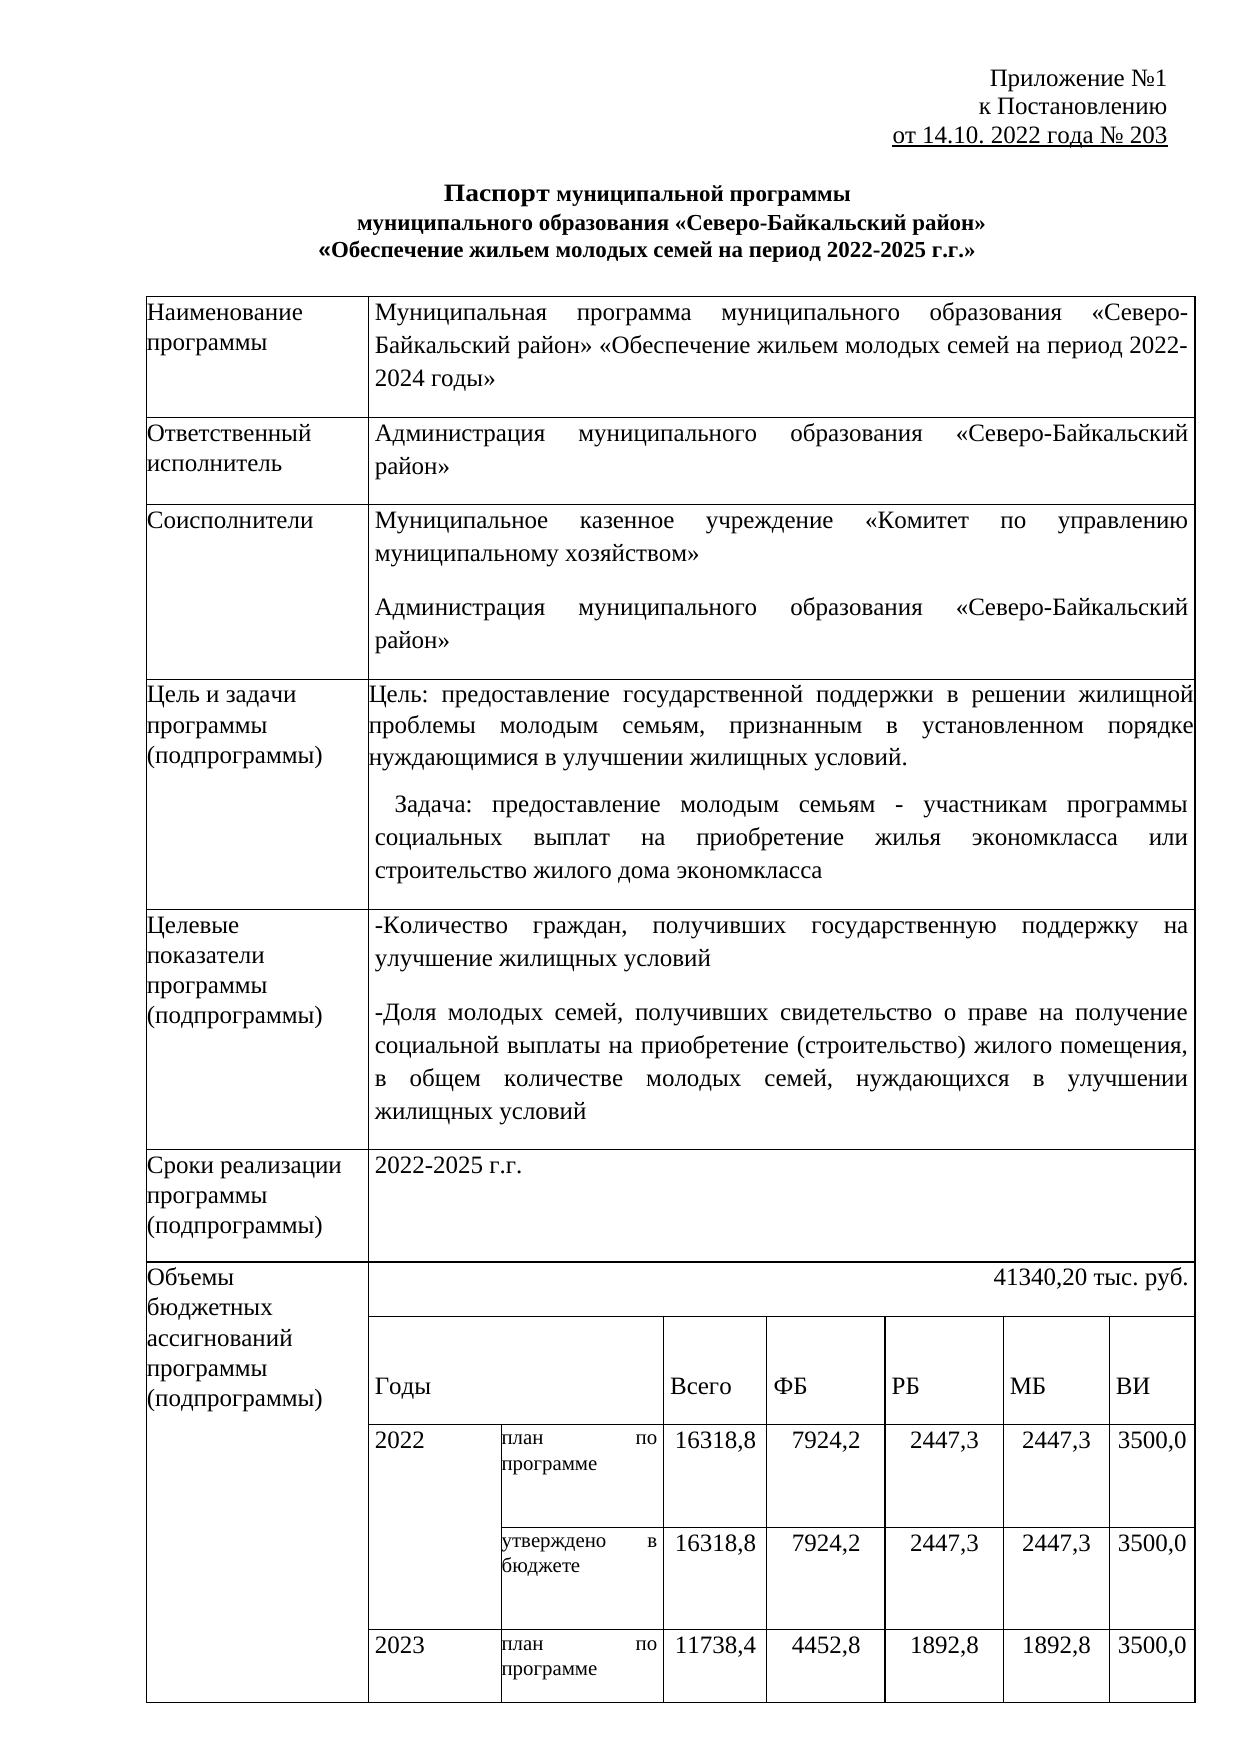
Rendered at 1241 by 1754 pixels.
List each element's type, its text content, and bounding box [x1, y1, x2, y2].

text Паспорт муниципальной программы [133, 178, 1161, 206]
table_cell 2023 [369, 1630, 501, 1702]
table_cell ФБ [767, 1317, 884, 1424]
table_header Муниципальная программа муниципального образования «Северо-Байкальский район» «Обеспечение жильем молодых семей на период 2022-2024 годы» [369, 297, 1194, 417]
table_cell РБ [886, 1317, 1003, 1424]
text к Постановлению от 14.10. 2022 года № 203 [133, 91, 1167, 149]
table_header Наименование программы [147, 297, 368, 417]
table_cell ВИ [1110, 1317, 1194, 1424]
table_cell Администрация муниципального образования «Северо-Байкальский район» [369, 418, 1194, 504]
table_cell 2447,3 [886, 1528, 1003, 1629]
table_cell план по программе [502, 1630, 663, 1702]
text Приложение №1 [133, 63, 1167, 91]
table_cell 2022 [369, 1425, 501, 1629]
table_cell 16318,8 [664, 1425, 766, 1527]
table_cell Целевые показатели программы (подпрограммы) [147, 910, 368, 1149]
table_cell 7924,2 [767, 1425, 884, 1527]
table_cell Соисполнители [147, 505, 368, 678]
table_cell 41340,20 тыс. руб. [369, 1263, 1194, 1316]
table_cell 4452,8 [767, 1630, 884, 1702]
table_cell 1892,8 [886, 1630, 1003, 1702]
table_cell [502, 1528, 663, 1629]
table_cell 2447,3 [1004, 1425, 1109, 1527]
table_cell 16318,8 [664, 1528, 766, 1629]
text муниципального образования «Северо-Байкальский район» [133, 209, 1210, 236]
table_cell 2447,3 [886, 1425, 1003, 1527]
table_cell Ответственный исполнитель [147, 418, 368, 504]
table_cell -Количество граждан, получивших государственную поддержку на улучшение жилищных условий -Доля молодых семей, получивших свидетельство о праве на получение социальной выплаты на приобретение (строительство) жилого помещения, в общем количестве молодых семей, нуждающихся в улучшении жилищных условий [369, 910, 1194, 1149]
table_cell 3500,0 [1110, 1630, 1194, 1702]
table_cell Всего [664, 1317, 766, 1424]
table_cell Сроки реализации программы (подпрограммы) [147, 1150, 368, 1261]
table_cell Цель и задачи программы (подпрограммы) [147, 680, 368, 909]
table_cell Годы [369, 1317, 663, 1424]
table_cell 2447,3 [1004, 1528, 1109, 1629]
table_cell 2022-2025 г.г. [369, 1150, 1194, 1261]
table_cell Объемы бюджетных ассигнований программы (подпрограммы) [147, 1263, 368, 1702]
table_cell Муниципальное казенное учреждение «Комитет по управлению муниципальному хозяйством» Администрация муниципального образования «Северо-Байкальский район» [369, 505, 1194, 678]
table_cell 3500,0 [1110, 1528, 1194, 1629]
table_cell план по программе [502, 1425, 663, 1527]
text «Обеспечение жильем молодых семей на период 2022-2025 г.г.» [133, 236, 1161, 262]
table_cell 11738,4 [664, 1630, 766, 1702]
table_cell Цель: предоставление государственной поддержки в решении жилищной проблемы молодым семьям, признанным в установленном порядке нуждающимися в улучшении жилищных условий. Задача: предоставление молодым семьям - участникам программы социальных выплат на приобретение жилья экономкласса или строительство жилого дома экономкласса [369, 680, 1194, 909]
table_cell 3500,0 [1110, 1425, 1194, 1527]
table_cell МБ [1004, 1317, 1109, 1424]
table_cell 7924,2 [767, 1528, 884, 1629]
table_cell 1892,8 [1004, 1630, 1109, 1702]
